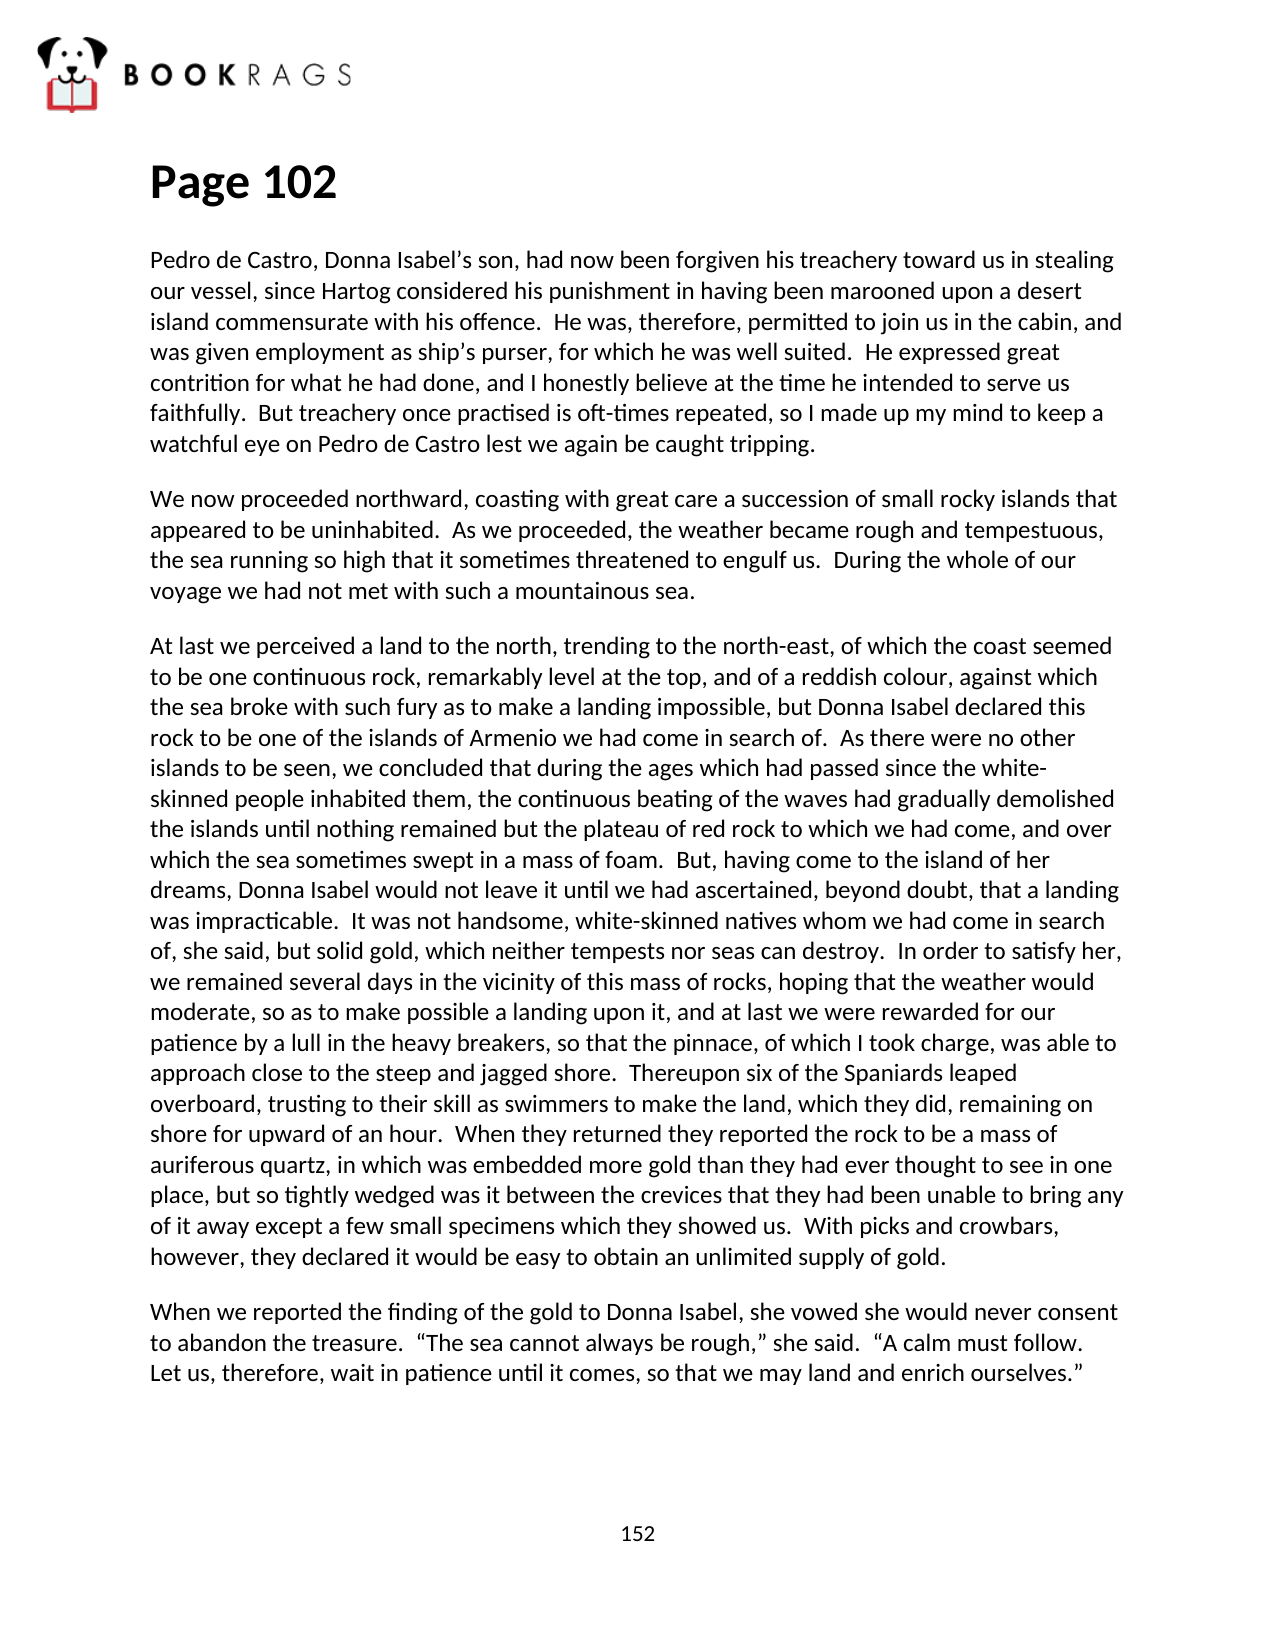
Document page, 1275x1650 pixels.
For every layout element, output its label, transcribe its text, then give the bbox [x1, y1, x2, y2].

picture [37, 37, 351, 113]
text At last we perceived a land to the north, trending to the north-east, of which the coast seemed to be one continuous rock, remarkably level at the top, and of a reddish colour, against which the sea broke with such fury as to make a landing impossible, but Donna Isabel declared this rock to be one of the islands of Armenio we had come in search of. As there were no other islands to be seen, we concluded that during the ages which had passed since the white-skinned people inhabited them, the continuous beating of the waves had gradually demolished the islands until nothing remained but the plateau of red rock to which we had come, and over which the sea sometimes swept in a mass of foam. But, having come to the island of her dreams, Donna Isabel would not leave it until we had ascertained, beyond doubt, that a landing was impracticable. It was not handsome, white-skinned natives whom we had come in search of, she said, but solid gold, which neither tempests nor seas can destroy. In order to satisfy her, we remained several days in the vicinity of this mass of rocks, hoping that the weather would moderate, so as to make possible a landing upon it, and at last we were rewarded for our patience by a lull in the heavy breakers, so that the pinnace, of which I took charge, was able to approach close to the steep and jagged shore. Thereupon six of the Spaniards leaped overboard, trusting to their skill as swimmers to make the land, which they did, remaining on shore for upward of an hour. When they returned they reported the rock to be a mass of auriferous quartz, in which was embedded more gold than they had ever thought to see in one place, but so tightly wedged was it between the crevices that they had been unable to bring any of it away except a few small specimens which they showed us. With picks and crowbars, however, they declared it would be easy to obtain an unlimited supply of gold. [150, 630, 1125, 1271]
text We now proceeded northward, coasting with great care a succession of small rocky islands that appeared to be uninhabited. As we proceeded, the weather became rough and tempestuous, the sea running so high that it sometimes threatened to engulf us. During the whole of our voyage we had not met with such a mountainous sea. [150, 483, 1125, 605]
text Page 102 [150, 150, 1125, 211]
text Pedro de Castro, Donna Isabel’s son, had now been forgiven his treachery toward us in stealing our vessel, since Hartog considered his punishment in having been marooned upon a desert island commensurate with his offence. He was, therefore, permitted to join us in the cabin, and was given employment as ship’s purser, for which he was well suited. He expressed great contrition for what he had done, and I honestly believe at the time he intended to serve us faithfully. But treachery once practised is oft-times repeated, so I made up my mind to keep a watchful eye on Pedro de Castro lest we again be caught tripping. [150, 244, 1125, 458]
text When we reported the finding of the gold to Donna Isabel, she vowed she would never consent to abandon the treasure. “The sea cannot always be rough,” she said. “A calm must follow. Let us, therefore, wait in patience until it comes, so that we may land and enrich ourselves.” [150, 1296, 1125, 1388]
